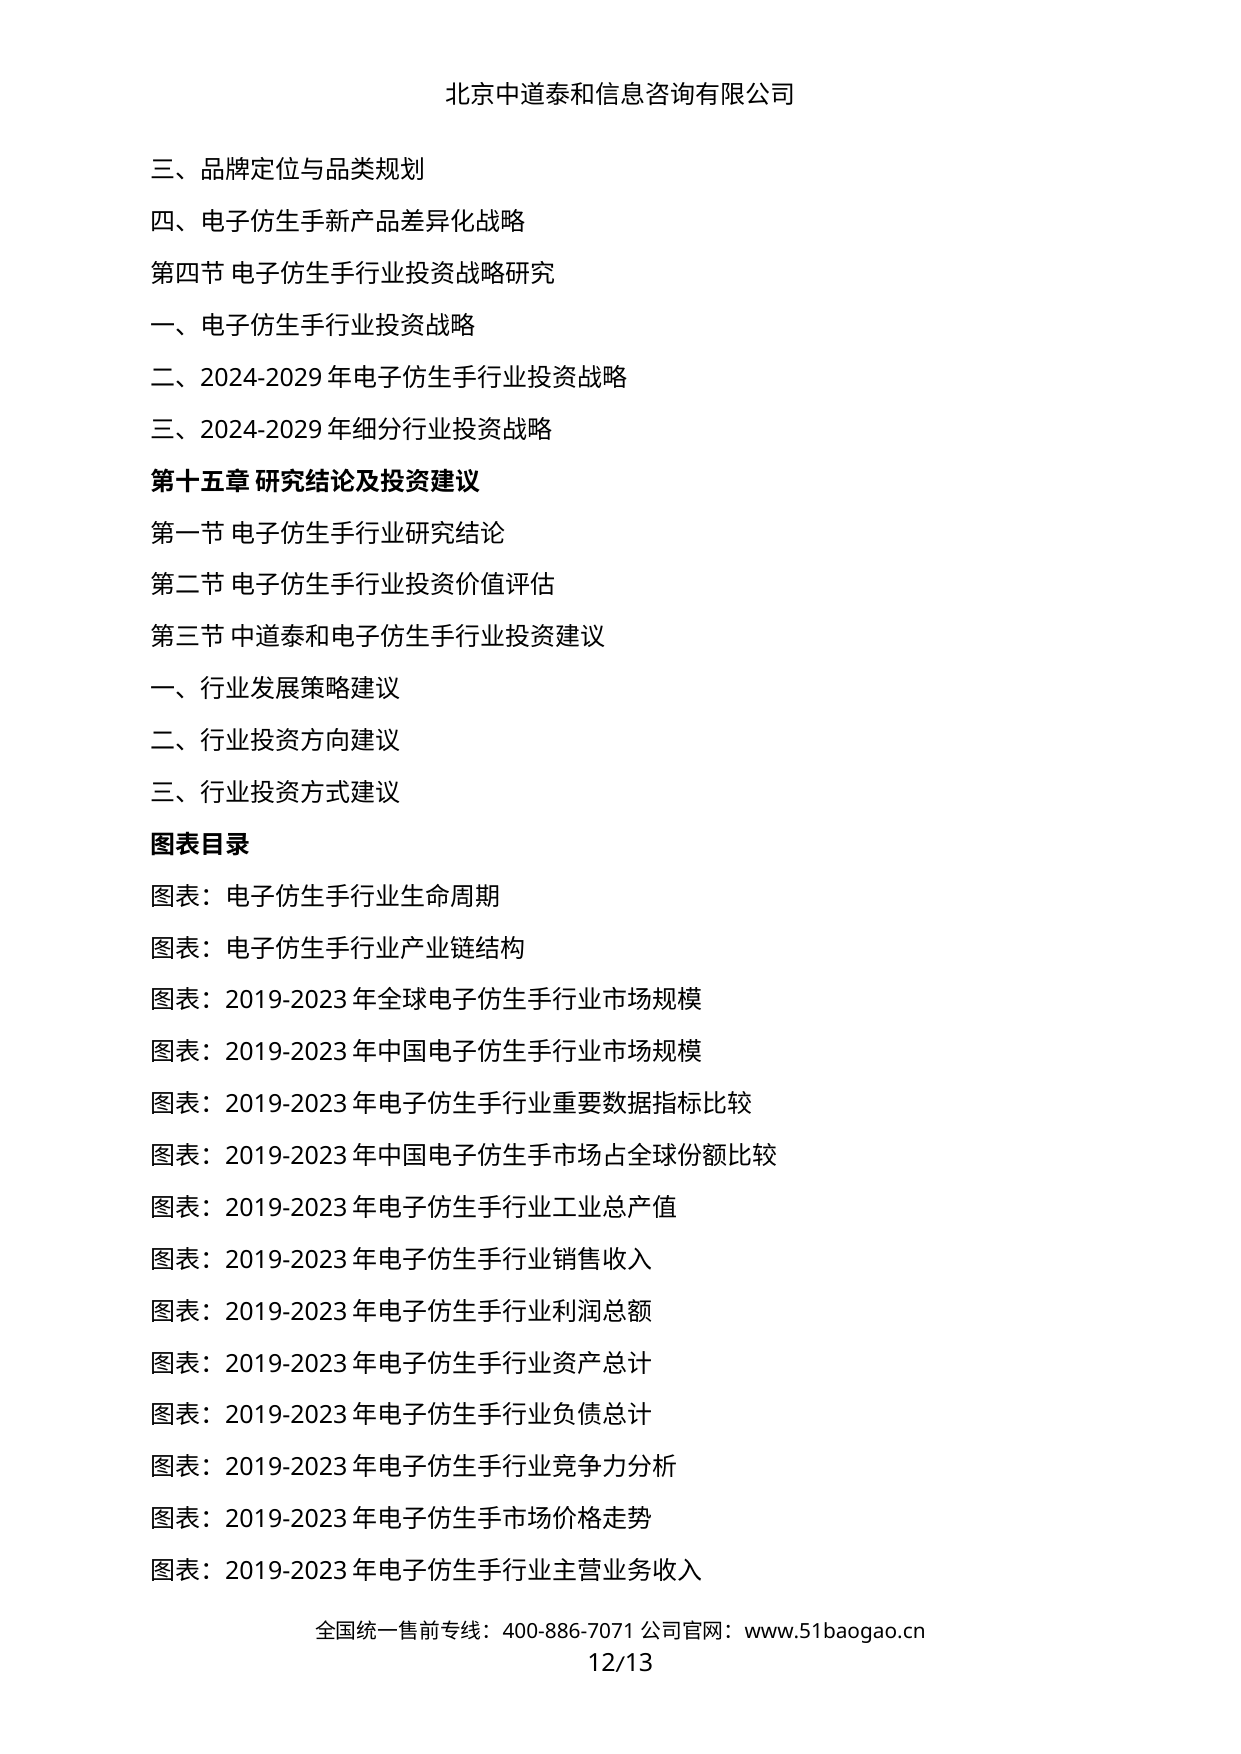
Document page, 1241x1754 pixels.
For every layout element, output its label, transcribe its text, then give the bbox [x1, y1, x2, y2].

text 图表：2019-2023年电子仿生手行业重要数据指标比较 [150, 1084, 1090, 1120]
text 二、2024-2029年电子仿生手行业投资战略 [150, 357, 1090, 394]
text 一、电子仿生手行业投资战略 [150, 306, 1090, 342]
text 图表：2019-2023年电子仿生手行业竞争力分析 [150, 1447, 1090, 1483]
text 三、行业投资方式建议 [150, 772, 1090, 809]
text 图表：2019-2023年电子仿生手行业销售收入 [150, 1239, 1090, 1276]
text 四、电子仿生手新产品差异化战略 [150, 202, 1090, 238]
text 三、品牌定位与品类规划 [150, 150, 1090, 186]
text 图表：2019-2023年全球电子仿生手行业市场规模 [150, 980, 1090, 1016]
text 图表：2019-2023年电子仿生手行业资产总计 [150, 1343, 1090, 1379]
text 第十五章 研究结论及投资建议 [150, 461, 1090, 497]
text 三、2024-2029年细分行业投资战略 [150, 409, 1090, 446]
text 第一节 电子仿生手行业研究结论 [150, 513, 1090, 549]
text 图表：2019-2023年电子仿生手行业工业总产值 [150, 1187, 1090, 1224]
text 第三节 中道泰和电子仿生手行业投资建议 [150, 617, 1090, 653]
text 图表：2019-2023年中国电子仿生手市场占全球份额比较 [150, 1136, 1090, 1172]
text 图表：2019-2023年电子仿生手行业负债总计 [150, 1395, 1090, 1431]
text 第二节 电子仿生手行业投资价值评估 [150, 565, 1090, 601]
text 图表：2019-2023年中国电子仿生手行业市场规模 [150, 1032, 1090, 1068]
text 一、行业发展策略建议 [150, 669, 1090, 705]
text 图表：2019-2023年电子仿生手行业主营业务收入 [150, 1551, 1090, 1587]
text 图表目录 [150, 824, 1090, 861]
text 图表：电子仿生手行业生命周期 [150, 876, 1090, 912]
text 图表：电子仿生手行业产业链结构 [150, 928, 1090, 964]
text 图表：2019-2023年电子仿生手行业利润总额 [150, 1291, 1090, 1327]
text 二、行业投资方向建议 [150, 721, 1090, 757]
text 第四节 电子仿生手行业投资战略研究 [150, 254, 1090, 290]
text 图表：2019-2023年电子仿生手市场价格走势 [150, 1499, 1090, 1535]
